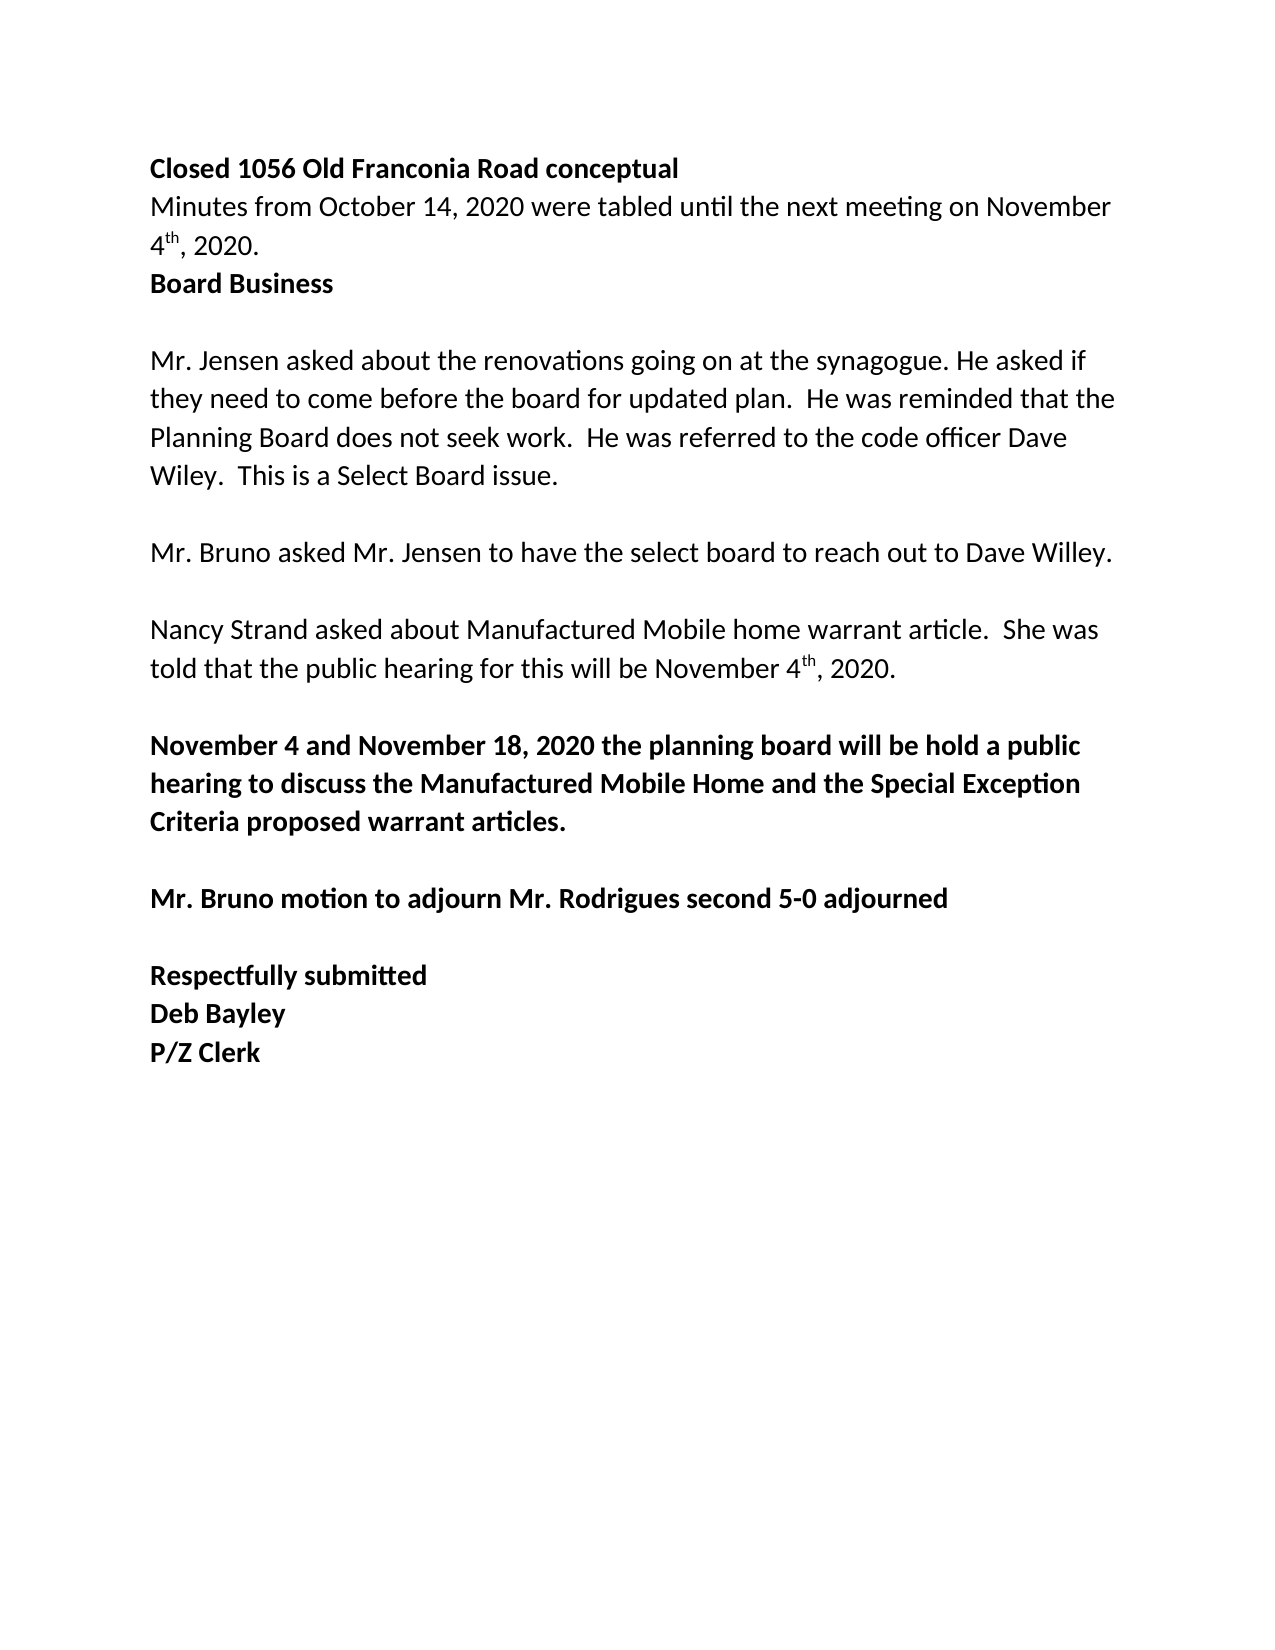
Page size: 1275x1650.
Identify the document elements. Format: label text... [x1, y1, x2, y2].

text P/Z Clerk [150, 1034, 1125, 1070]
text November 4 and November 18, 2020 the planning board will be hold a public hearing to discuss the Manufactured Mobile Home and the Special Exception Criteria proposed warrant articles. [150, 727, 1125, 839]
text Nancy Strand asked about Manufactured Mobile home warrant article. She was told that the public hearing for this will be November 4th, 2020. [150, 611, 1125, 685]
text Mr. Jensen asked about the renovations going on at the synagogue. He asked if they need to come before the board for updated plan. He was reminded that the Planning Board does not seek work. He was referred to the code officer Dave Wiley. This is a Select Board issue. [150, 342, 1125, 493]
text Mr. Bruno asked Mr. Jensen to have the select board to reach out to Dave Willey. [150, 534, 1125, 570]
text Deb Bayley [150, 996, 1125, 1031]
text Minutes from October 14, 2020 were tabled until the next meeting on November 4th, 2020. [150, 188, 1125, 262]
text Respectfully submitted [150, 957, 1125, 993]
text Mr. Bruno motion to adjourn Mr. Rodrigues second 5-0 adjourned [150, 880, 1125, 916]
text Board Business [150, 265, 1125, 301]
text Closed 1056 Old Franconia Road conceptual [150, 150, 1125, 186]
